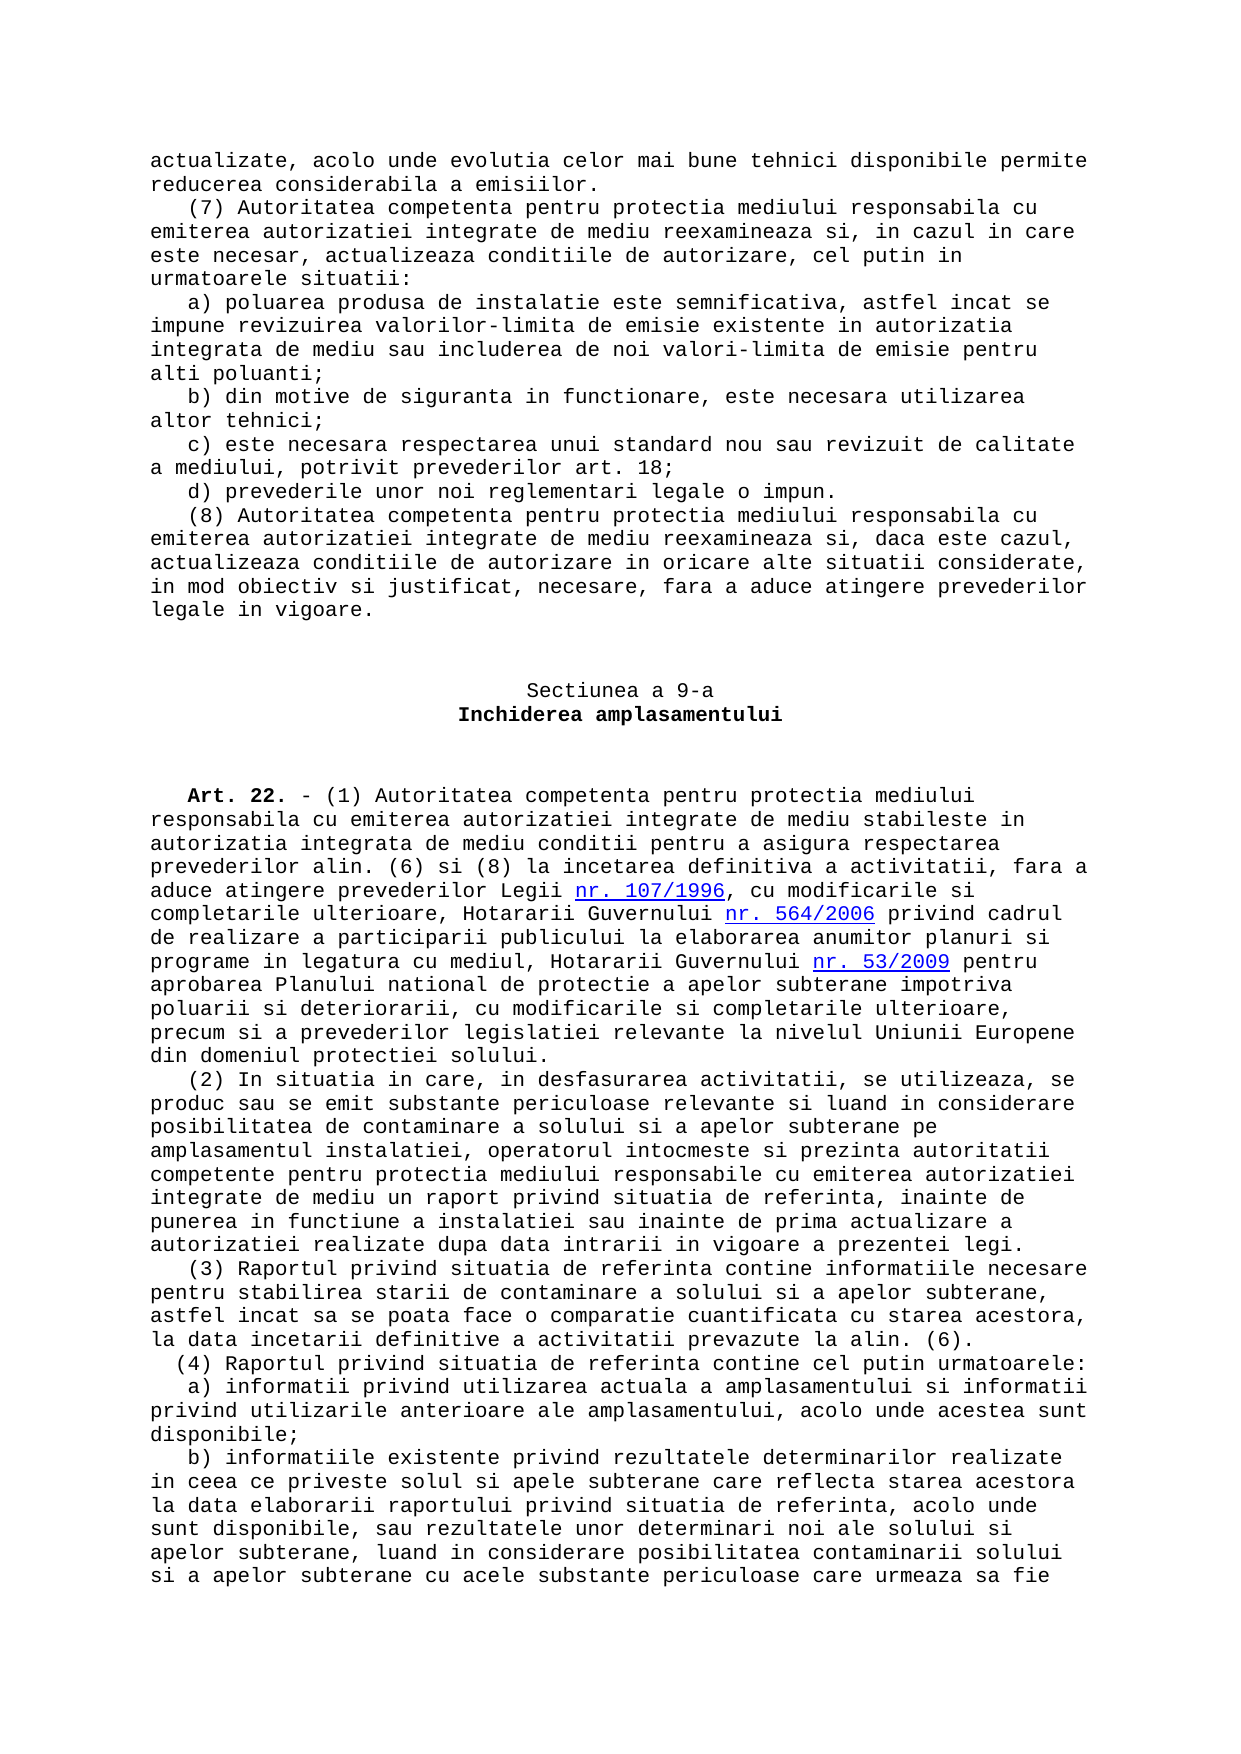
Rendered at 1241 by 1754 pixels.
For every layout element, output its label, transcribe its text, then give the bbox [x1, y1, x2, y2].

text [150, 1376, 1090, 1589]
text Sectiunea a 9-a Inchiderea amplasamentului [150, 680, 1090, 728]
text Art. 22. - (1) Autoritatea competenta pentru protectia mediului responsabila cu emiterea autorizatiei integrate de mediu stabileste in autorizatia integrata de mediu conditii pentru a asigura respectarea prevederilor alin. (6) si (8) la incetarea definitiva a activitatii, fara a aduce atingere prevederilor Legii nr. 107/1996, cu modificarile si completarile ulterioare, Hotararii Guvernului nr. 564/2006 privind cadrul de realizare a participarii publicului la elaborarea anumitor planuri si programe in legatura cu mediul, Hotararii Guvernului nr. 53/2009 pentru aprobarea Planului national de protectie a apelor subterane impotriva poluarii si deteriorarii, cu modificarile si completarile ulterioare, precum si a prevederilor legislatiei relevante la nivelul Uniunii Europene din domeniul protectiei solului. (2) In situatia in care, in desfasurarea activitatii, se utilizeaza, se produc sau se emit substante periculoase relevante si luand in considerare posibilitatea de contaminare a solului si a apelor subterane pe amplasamentul instalatiei, operatorul intocmeste si prezinta autoritatii competente pentru protectia mediului responsabile cu emiterea autorizatiei integrate de mediu un raport privind situatia de referinta, inainte de punerea in functiune a instalatiei sau inainte de prima actualizare a autorizatiei realizate dupa data intrarii in vigoare a prezentei legi. (3) Raportul privind situatia de referinta contine informatiile necesare pentru stabilirea starii de contaminare a solului si a apelor subterane, astfel incat sa se poata face o comparatie cuantificata cu starea acestora, la data incetarii definitive a activitatii prevazute la alin. (6). (4) Raportul privind situatia de referinta contine cel putin urmatoarele: [150, 785, 1090, 1376]
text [150, 150, 1090, 292]
text a) poluarea produsa de instalatie este semnificativa, astfel incat se impune revizuirea valorilor-limita de emisie existente in autorizatia integrata de mediu sau includerea de noi valori-limita de emisie pentru alti poluanti; b) din motive de siguranta in functionare, este necesara utilizarea altor tehnici; c) este necesara respectarea unui standard nou sau revizuit de calitate a mediului, potrivit prevederilor art. 18; d) prevederile unor noi reglementari legale o impun. (8) Autoritatea competenta pentru protectia mediului responsabila cu emiterea autorizatiei integrate de mediu reexamineaza si, daca este cazul, actualizeaza conditiile de autorizare in oricare alte situatii considerate, in mod obiectiv si justificat, necesare, fara a aduce atingere prevederilor legale in vigoare. [150, 292, 1090, 623]
